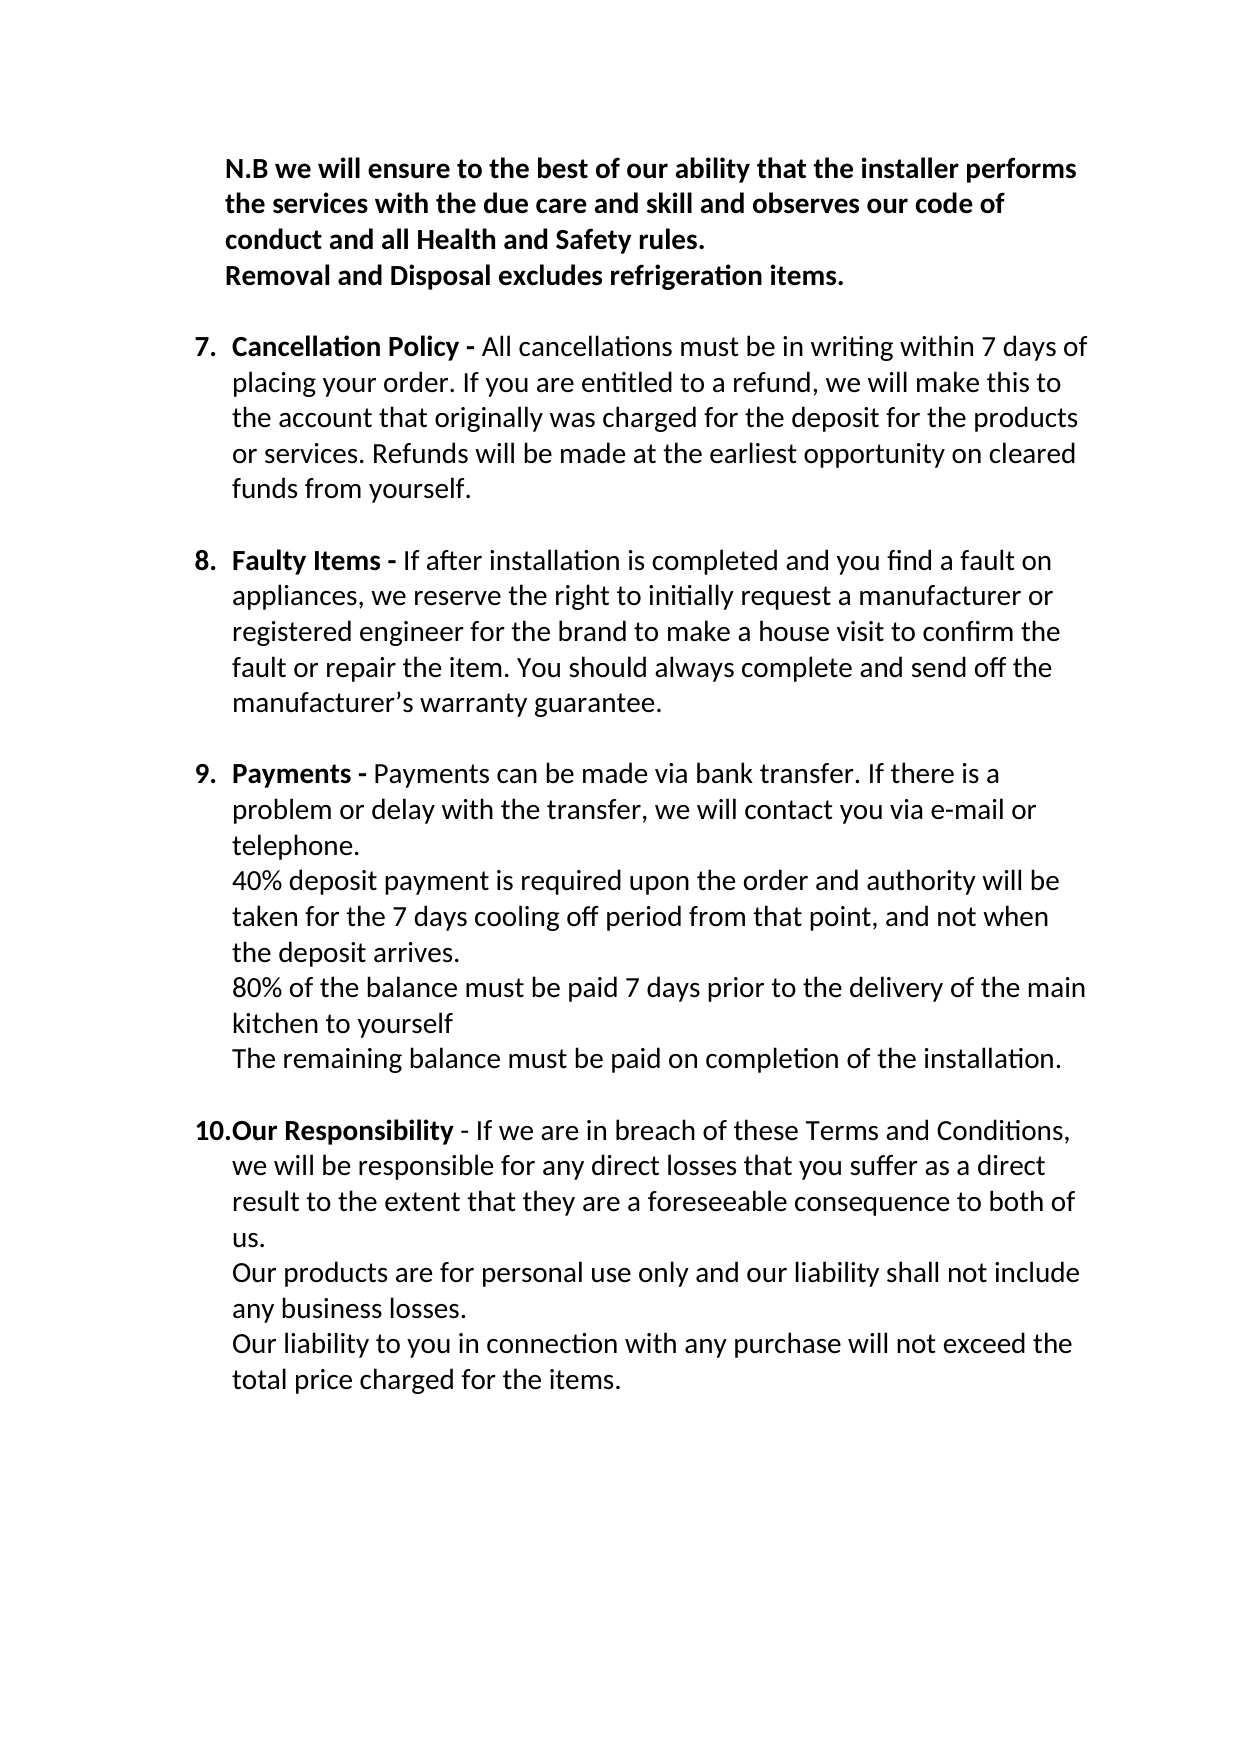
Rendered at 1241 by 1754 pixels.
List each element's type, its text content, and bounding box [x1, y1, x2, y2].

text 40% deposit payment is required upon the order and authority will be taken for the 7 days cooling off period from that point, and not when the deposit arrives. [232, 862, 1090, 969]
text Removal and Disposal excludes refrigeration items. [225, 257, 1090, 292]
list Our Responsibility - If we are in breach of these Terms and Conditions, we will be responsible for any direct losses that you suffer as a direct result to the extent that they are a foreseeable consequence to both of us. [194, 1112, 1090, 1254]
text The remaining balance must be paid on completion of the installation. [232, 1041, 1090, 1076]
list Our liability to you in connection with any purchase will not exceed the total price charged for the items. [232, 1326, 1090, 1397]
text 80% of the balance must be paid 7 days prior to the delivery of the main kitchen to yourself [232, 969, 1090, 1041]
list Cancellation Policy - All cancellations must be in writing within 7 days of placing your order. If you are entitled to a refund, we will make this to the account that originally was charged for the deposit for the products or services. Refunds will be made at the earliest opportunity on cleared funds from yourself. [194, 328, 1090, 506]
text N.B we will ensure to the best of our ability that the installer performs the services with the due care and skill and observes our code of conduct and all Health and Safety rules. [225, 150, 1090, 257]
list Our products are for personal use only and our liability shall not include any business losses. [232, 1254, 1090, 1326]
list Faulty Items - If after installation is completed and you find a fault on appliances, we reserve the right to initially request a manufacturer or registered engineer for the brand to make a house visit to confirm the fault or repair the item. You should always complete and send off the manufacturer’s warranty guarantee. [194, 542, 1090, 720]
list Payments - Payments can be made via bank transfer. If there is a problem or delay with the transfer, we will contact you via e-mail or telephone. [194, 756, 1090, 862]
